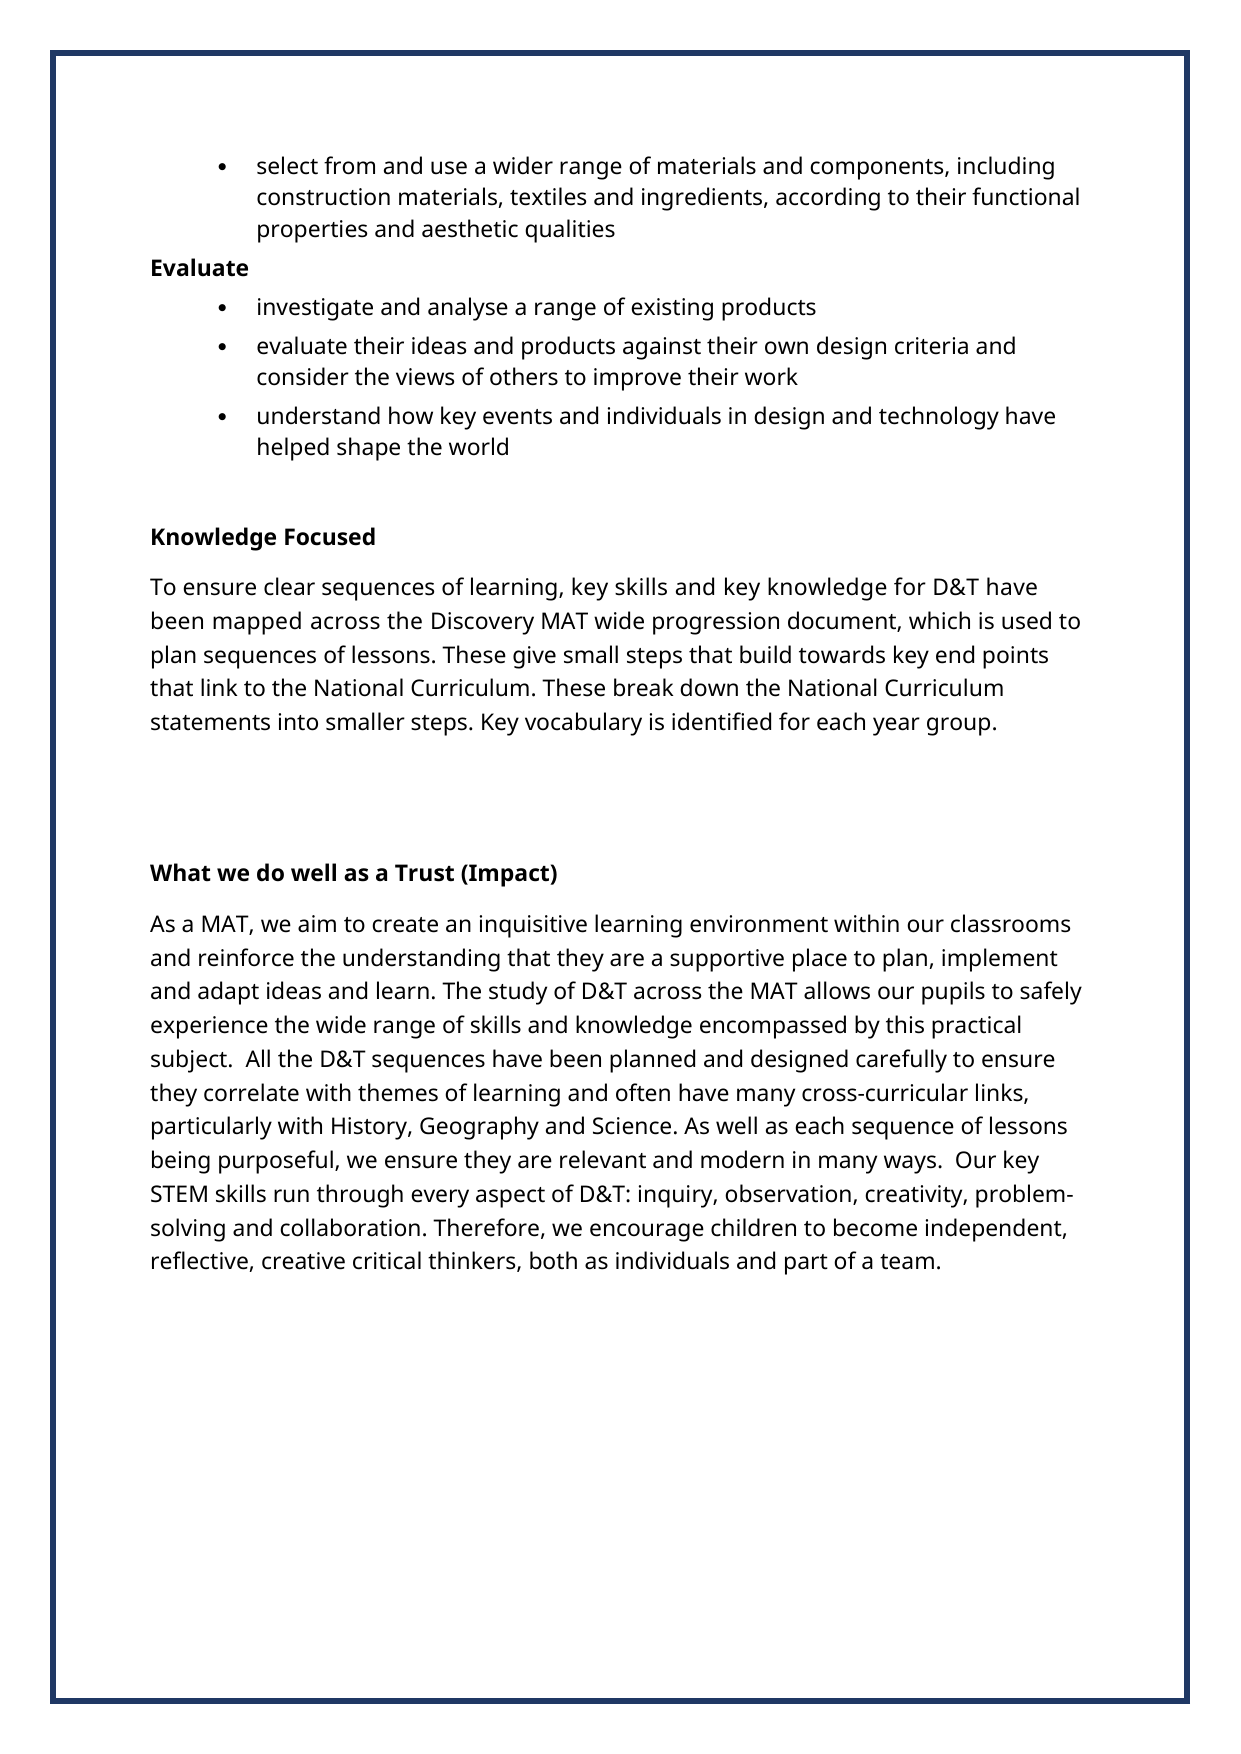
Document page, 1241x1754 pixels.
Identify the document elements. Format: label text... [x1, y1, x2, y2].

text Knowledge Focused [150, 521, 1090, 552]
list understand how key events and individuals in design and technology have helped shape the world [219, 400, 1090, 462]
text Evaluate [150, 252, 1090, 283]
list evaluate their ideas and products against their own design criteria and consider the views of others to improve their work [219, 330, 1090, 392]
text As a MAT, we aim to create an inquisitive learning environment within our classrooms and reinforce the understanding that they are a supportive place to plan, implement and adapt ideas and learn. The study of D&T across the MAT allows our pupils to safely experience the wide range of skills and knowledge encompassed by this practical subject. All the D&T sequences have been planned and designed carefully to ensure they correlate with themes of learning and often have many cross-curricular links, particularly with History, Geography and Science. As well as each sequence of lessons being purposeful, we ensure they are relevant and modern in many ways. Our key STEM skills run through every aspect of D&T: inquiry, observation, creativity, problem-solving and collaboration. Therefore, we encourage children to become independent, reflective, creative critical thinkers, both as individuals and part of a team. [150, 908, 1090, 1277]
text To ensure clear sequences of learning, key skills and key knowledge for D&T have been mapped across the Discovery MAT wide progression document, which is used to plan sequences of lessons. These give small steps that build towards key end points that link to the National Curriculum. These break down the National Curriculum statements into smaller steps. Key vocabulary is identified for each year group. [150, 571, 1090, 737]
list select from and use a wider range of materials and components, including construction materials, textiles and ingredients, according to their functional properties and aesthetic qualities [219, 150, 1090, 244]
list investigate and analyse a range of existing products [219, 291, 1090, 322]
text What we do well as a Trust (Impact) [150, 857, 1090, 889]
